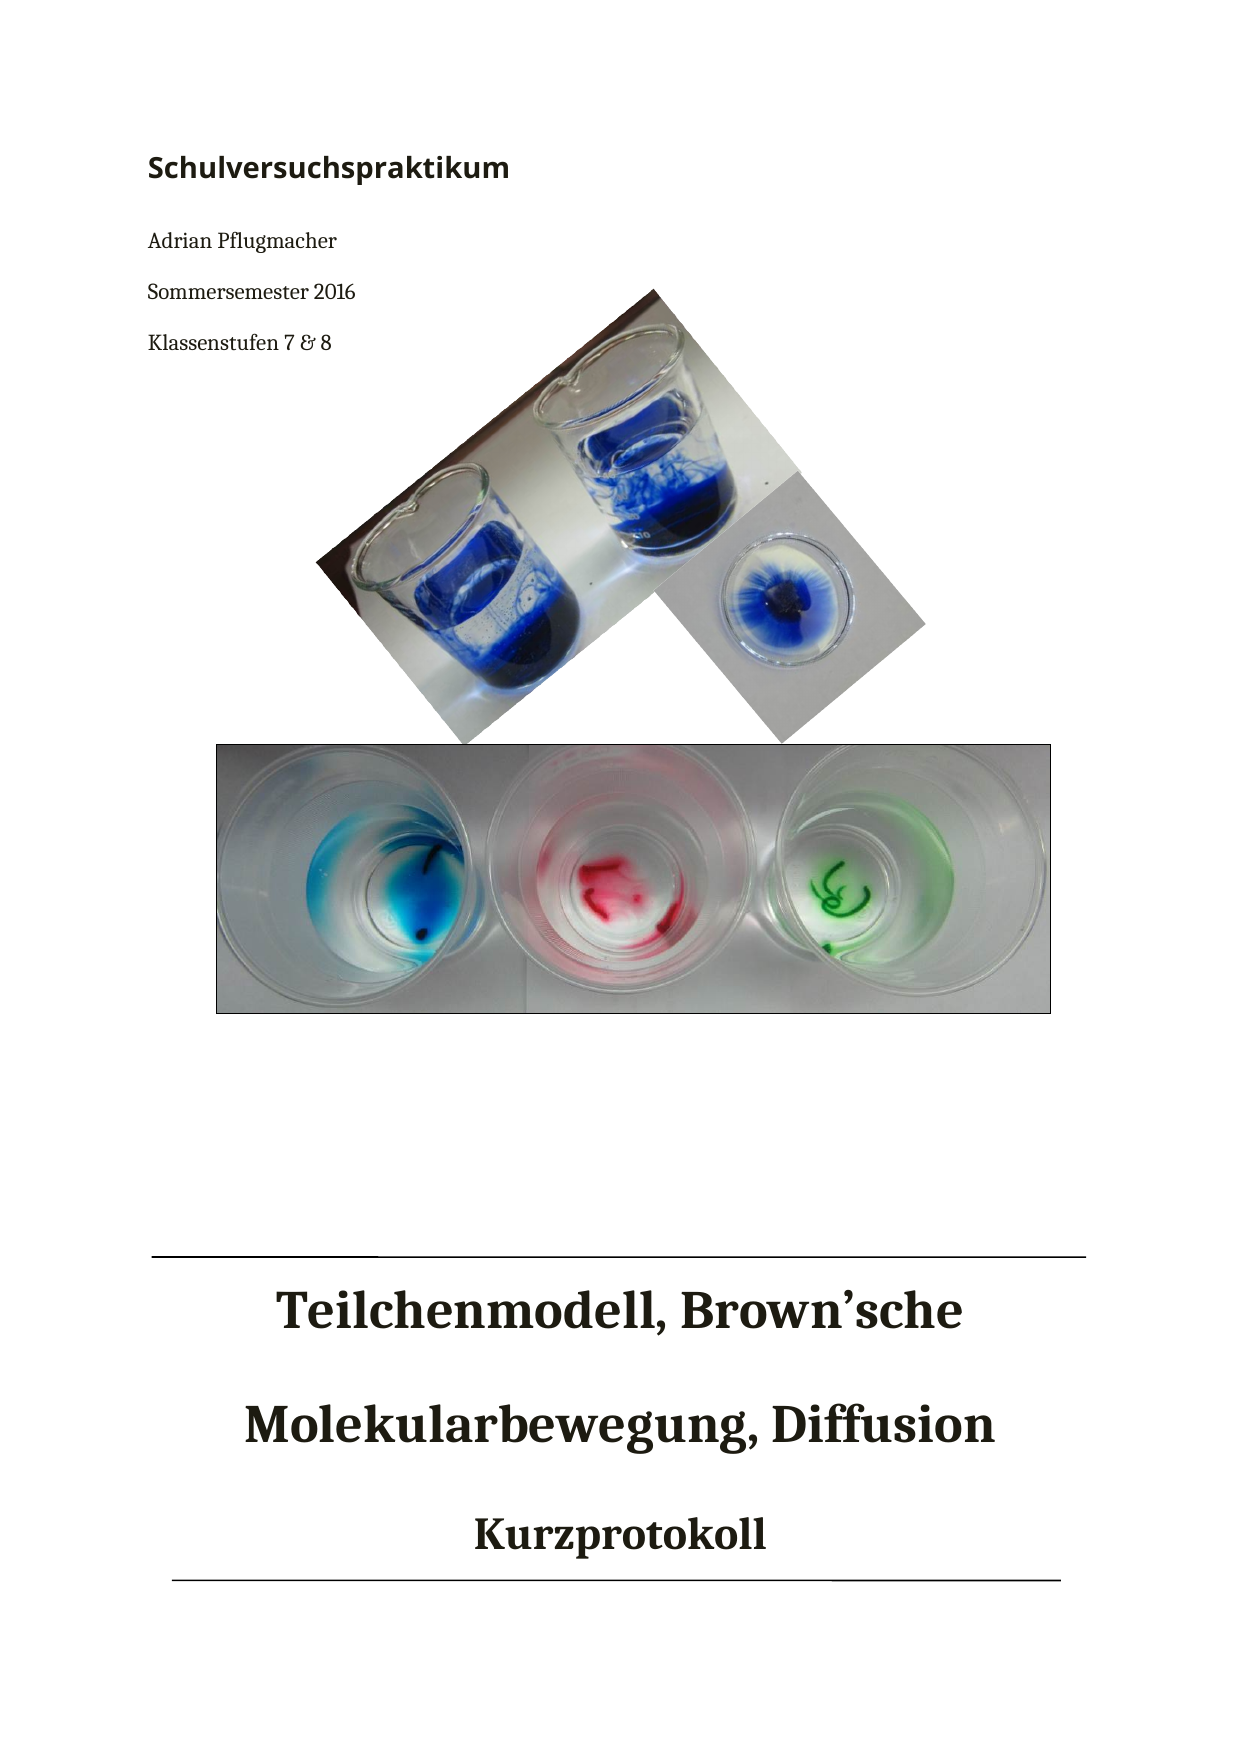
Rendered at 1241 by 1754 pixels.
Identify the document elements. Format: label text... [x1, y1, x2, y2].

picture [217, 745, 1050, 1013]
text Adrian Pflugmacher [148, 228, 1093, 254]
text Sommersemester 2016 [148, 279, 1093, 305]
text Klassenstufen 7 & 8 [148, 330, 1093, 356]
text Kurzprotokoll [148, 1508, 1093, 1561]
text Schulversuchspraktikum [148, 148, 1093, 187]
text Molekularbewegung, Diffusion [148, 1394, 1093, 1456]
picture [604, 305, 686, 330]
text Teilchenmodell, Brown’sche [148, 1279, 1093, 1342]
picture [316, 356, 925, 744]
